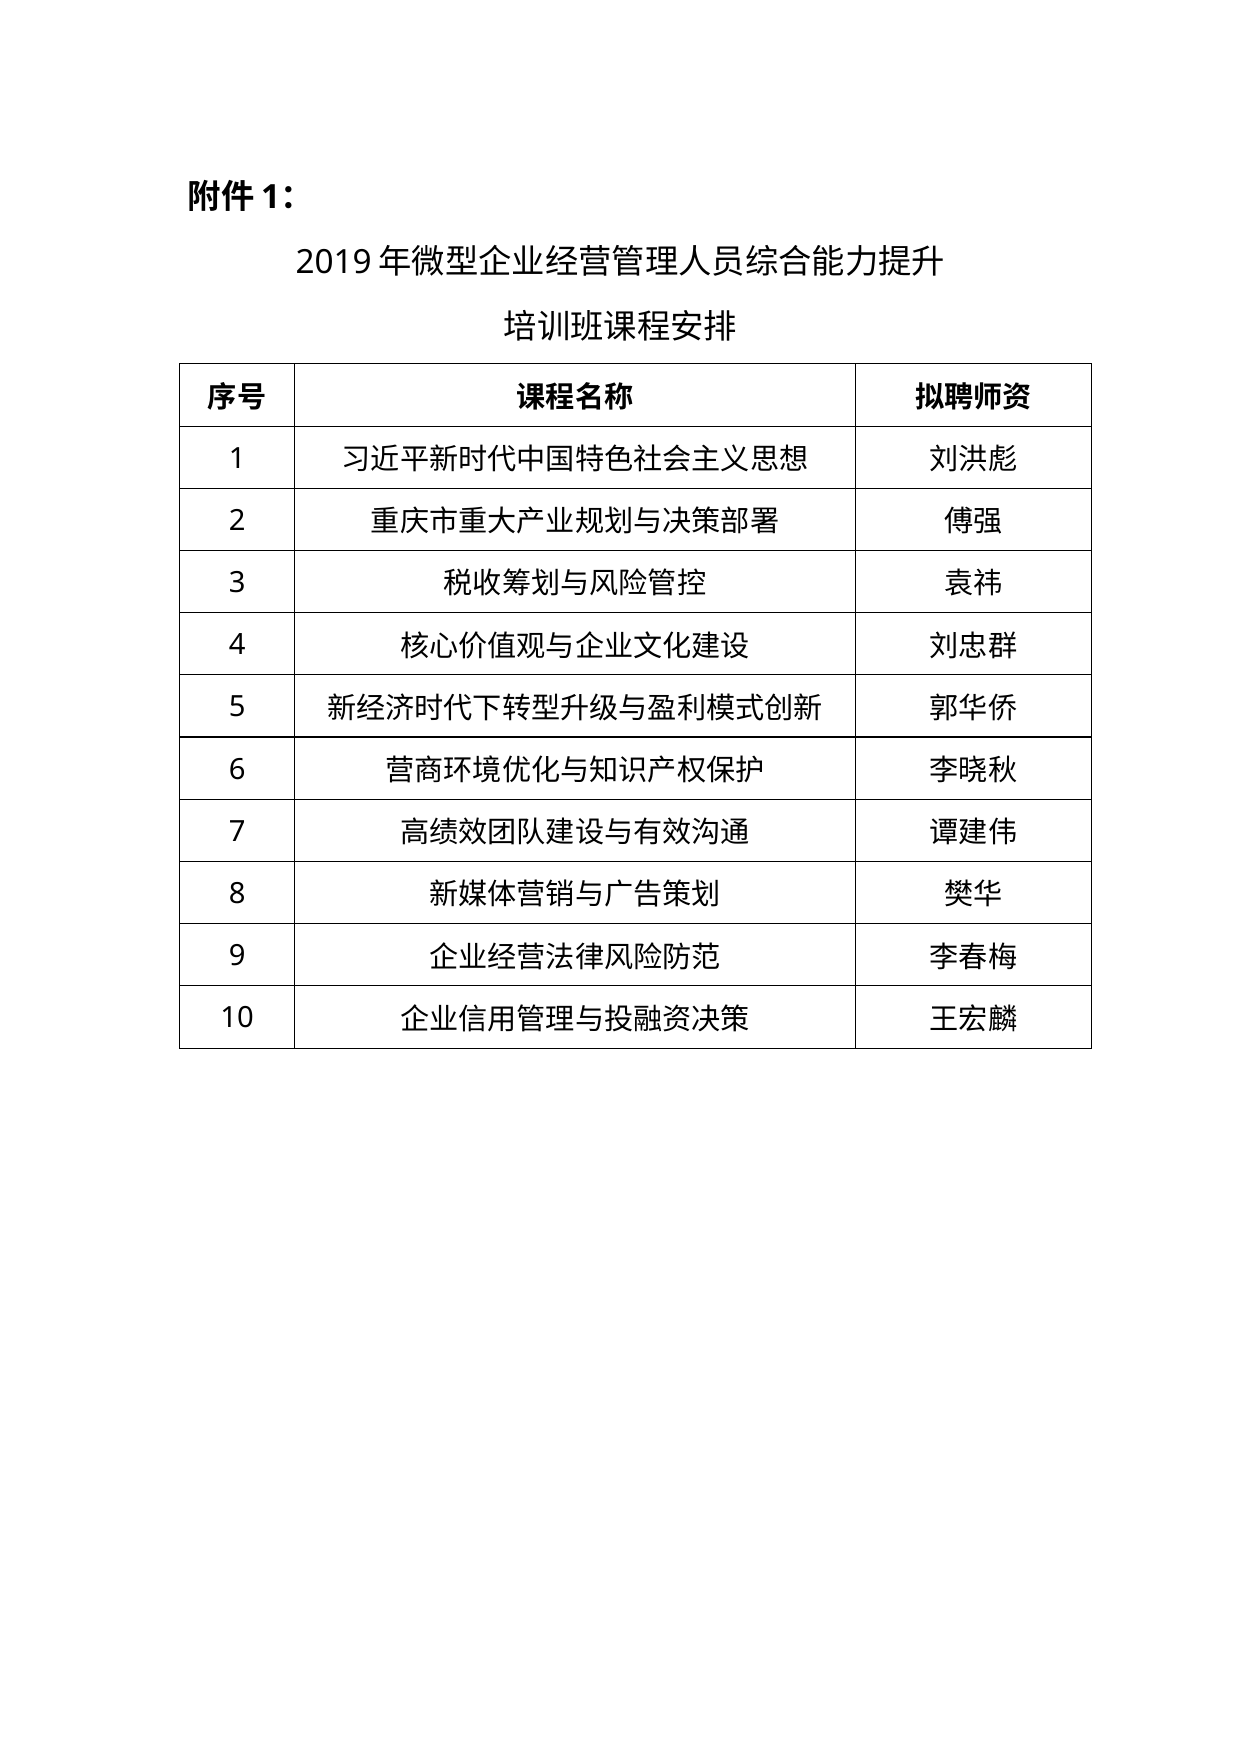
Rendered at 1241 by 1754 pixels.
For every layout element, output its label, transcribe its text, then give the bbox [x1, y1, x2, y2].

table_cell 重庆市重大产业规划与决策部署 [295, 489, 855, 550]
table_header 序号 [180, 364, 294, 426]
table_cell 核心价值观与企业文化建设 [295, 613, 855, 674]
table_cell 2 [180, 489, 294, 550]
table_header 拟聘师资 [856, 364, 1091, 426]
table_cell 10 [180, 986, 294, 1047]
table_cell 1 [180, 427, 294, 488]
table_cell 高绩效团队建设与有效沟通 [295, 800, 855, 861]
table_cell 樊华 [856, 862, 1091, 923]
text 培训班课程安排 [187, 292, 1053, 357]
table_cell 5 [180, 675, 294, 736]
table_cell 新媒体营销与广告策划 [295, 862, 855, 923]
table_cell 企业信用管理与投融资决策 [295, 986, 855, 1047]
table_cell 企业经营法律风险防范 [295, 924, 855, 985]
table_cell 刘忠群 [856, 613, 1091, 674]
table_cell 李晓秋 [856, 738, 1091, 799]
text 附件1： [187, 162, 1053, 227]
table_cell 习近平新时代中国特色社会主义思想 [295, 427, 855, 488]
table_cell 袁祎 [856, 551, 1091, 612]
table_cell 郭华侨 [856, 675, 1091, 736]
table_cell 7 [180, 800, 294, 861]
table_cell 9 [180, 924, 294, 985]
table_cell 新经济时代下转型升级与盈利模式创新 [295, 675, 855, 736]
table_cell 刘洪彪 [856, 427, 1091, 488]
table_cell 王宏麟 [856, 986, 1091, 1047]
table_cell 税收筹划与风险管控 [295, 551, 855, 612]
table_cell 谭建伟 [856, 800, 1091, 861]
table_cell 3 [180, 551, 294, 612]
table_cell 李春梅 [856, 924, 1091, 985]
table_cell 6 [180, 738, 294, 799]
text 2019年微型企业经营管理人员综合能力提升 [187, 227, 1053, 292]
table_cell 8 [180, 862, 294, 923]
table_cell 傅强 [856, 489, 1091, 550]
table_header 课程名称 [295, 364, 855, 426]
table_cell 4 [180, 613, 294, 674]
table_cell 营商环境优化与知识产权保护 [295, 738, 855, 799]
